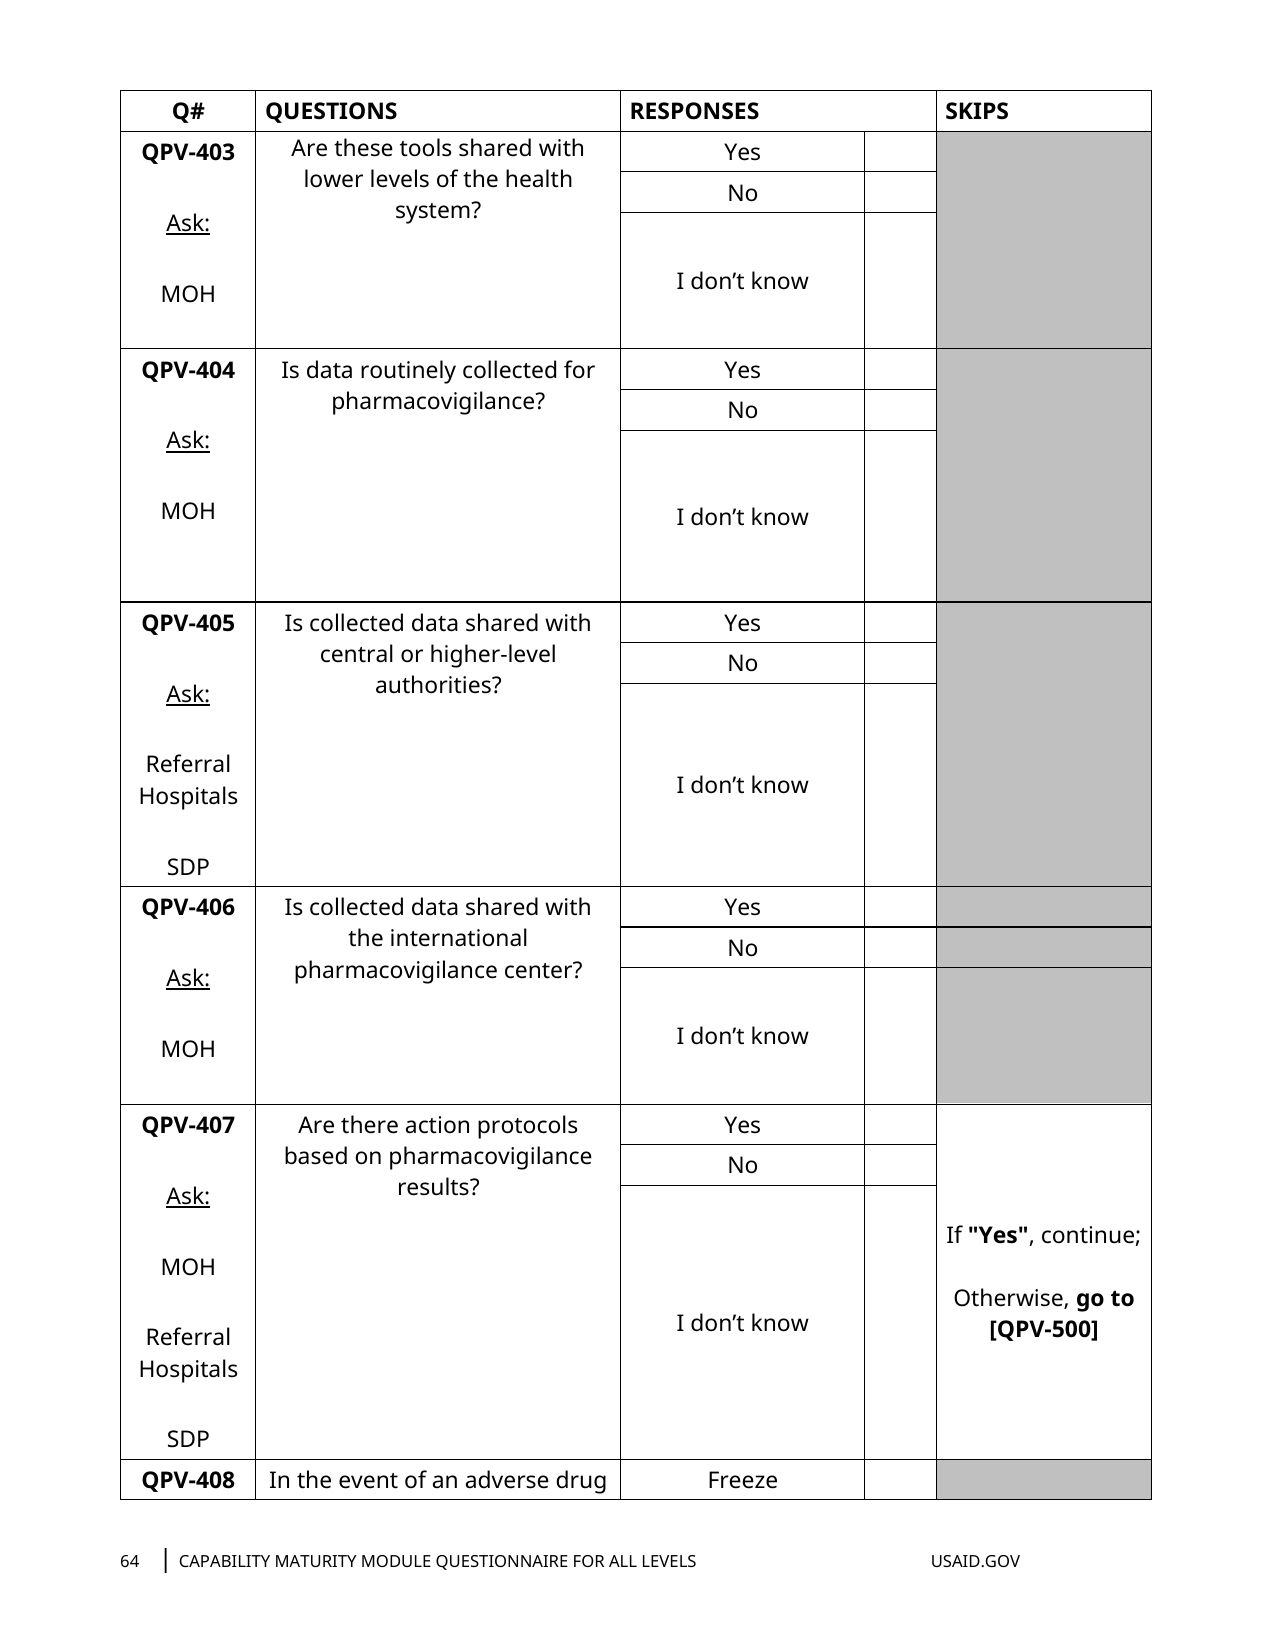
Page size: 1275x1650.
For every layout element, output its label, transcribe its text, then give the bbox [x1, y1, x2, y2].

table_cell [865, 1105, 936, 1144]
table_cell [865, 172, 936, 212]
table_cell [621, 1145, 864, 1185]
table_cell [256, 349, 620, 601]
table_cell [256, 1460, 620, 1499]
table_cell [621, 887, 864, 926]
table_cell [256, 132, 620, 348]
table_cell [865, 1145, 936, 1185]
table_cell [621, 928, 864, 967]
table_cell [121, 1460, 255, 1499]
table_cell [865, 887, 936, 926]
table_header QUESTIONS [256, 91, 620, 131]
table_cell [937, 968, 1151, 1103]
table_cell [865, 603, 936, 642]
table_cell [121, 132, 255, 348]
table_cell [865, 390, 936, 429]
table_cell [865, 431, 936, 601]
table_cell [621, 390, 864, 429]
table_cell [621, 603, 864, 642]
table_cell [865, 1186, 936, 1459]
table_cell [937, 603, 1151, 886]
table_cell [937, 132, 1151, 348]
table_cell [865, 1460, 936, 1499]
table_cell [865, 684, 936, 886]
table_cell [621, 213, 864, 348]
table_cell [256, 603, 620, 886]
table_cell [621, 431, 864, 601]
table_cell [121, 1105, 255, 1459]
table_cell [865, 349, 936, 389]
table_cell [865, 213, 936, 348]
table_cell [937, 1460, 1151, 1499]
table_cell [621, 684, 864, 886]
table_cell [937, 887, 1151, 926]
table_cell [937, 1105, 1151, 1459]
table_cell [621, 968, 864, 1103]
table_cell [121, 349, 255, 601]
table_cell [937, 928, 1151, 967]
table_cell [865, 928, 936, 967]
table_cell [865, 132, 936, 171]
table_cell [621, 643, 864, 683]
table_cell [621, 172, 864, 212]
table_header RESPONSES [621, 91, 936, 131]
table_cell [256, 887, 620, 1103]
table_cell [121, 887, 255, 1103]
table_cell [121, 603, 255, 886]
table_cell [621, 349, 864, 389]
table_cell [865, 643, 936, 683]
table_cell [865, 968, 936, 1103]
table_header SKIPS [937, 91, 1151, 131]
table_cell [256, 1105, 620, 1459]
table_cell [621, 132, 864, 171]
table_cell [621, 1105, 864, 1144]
table_header Q# [121, 91, 255, 131]
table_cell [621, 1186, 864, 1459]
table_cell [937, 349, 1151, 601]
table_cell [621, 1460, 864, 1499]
